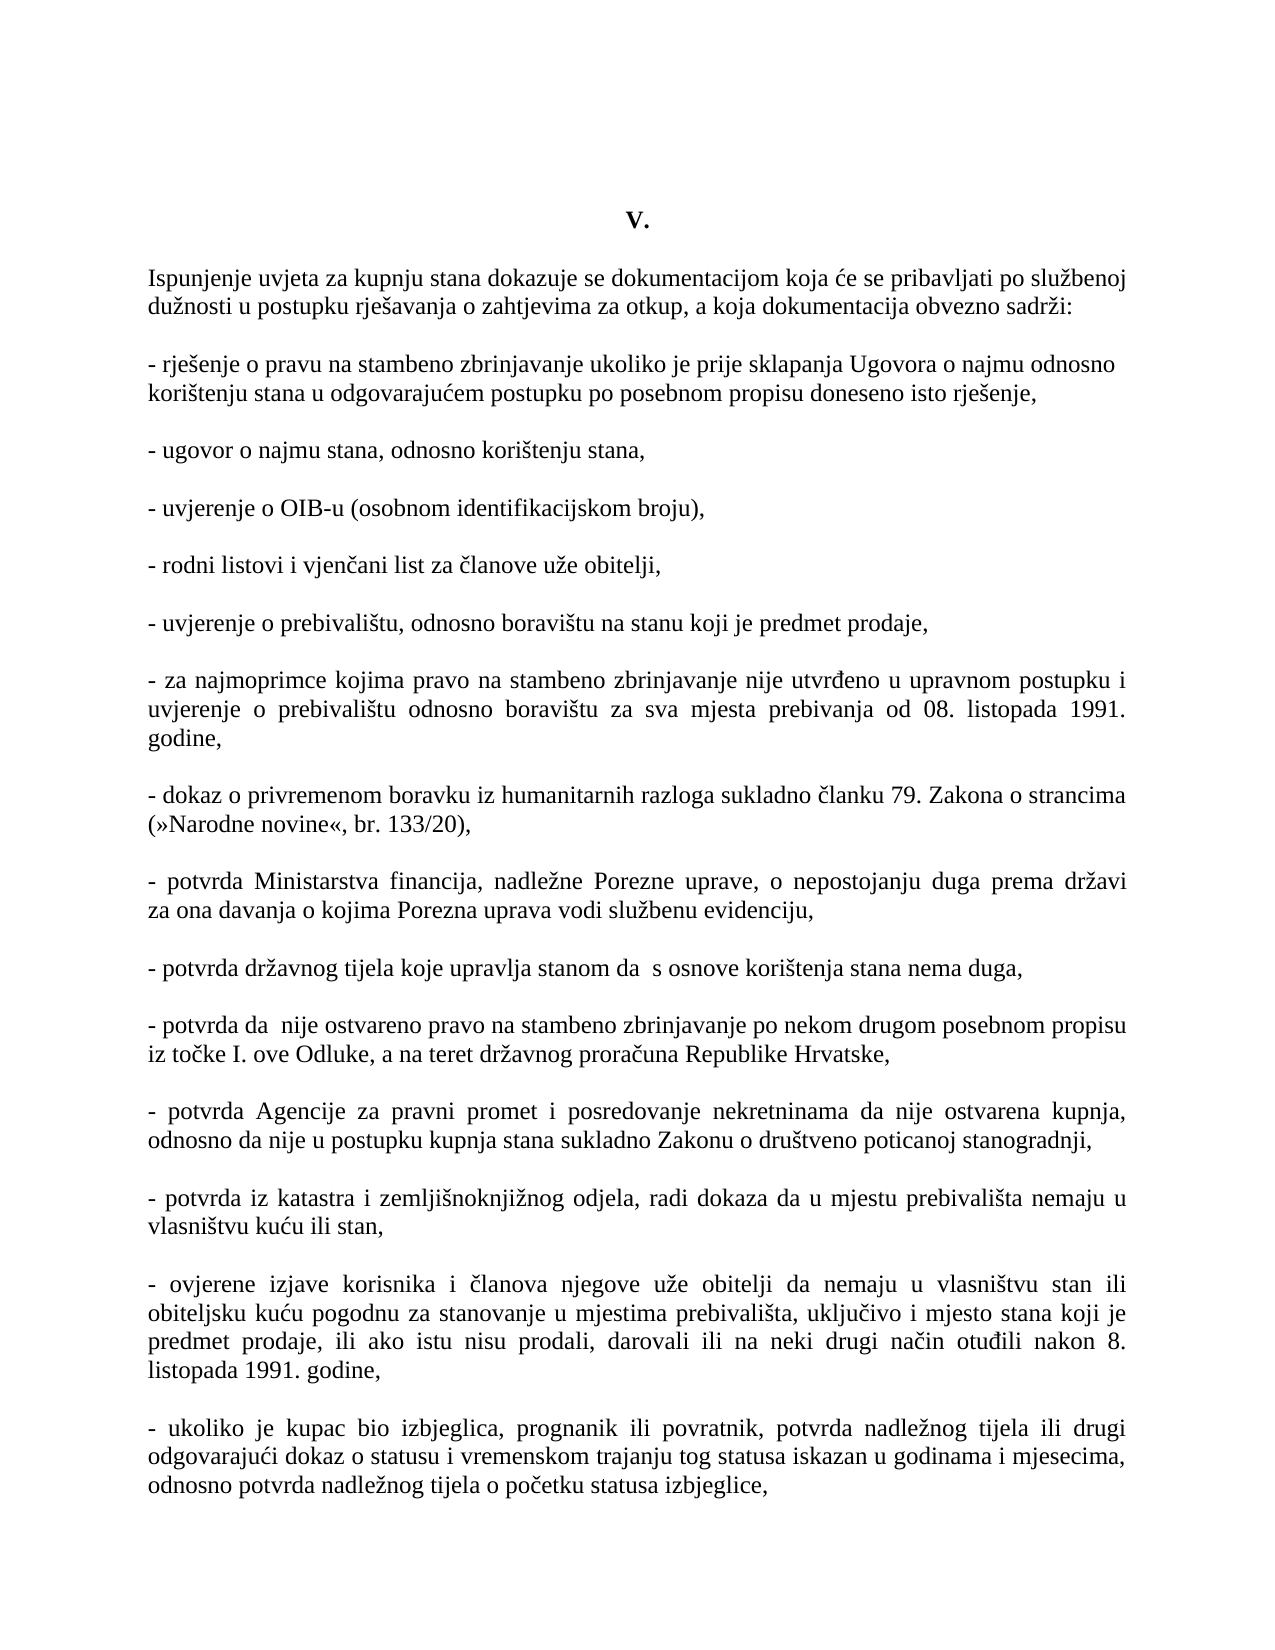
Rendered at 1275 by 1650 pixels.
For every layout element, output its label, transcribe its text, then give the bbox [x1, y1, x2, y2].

text - uvjerenje o prebivalištu, odnosno boravištu na stanu koji je predmet prodaje, [148, 608, 1127, 636]
text - dokaz o privremenom boravku iz humanitarnih razloga sukladno članku 79. Zakona o strancima (»Narodne novine«, br. 133/20), [148, 780, 1127, 838]
text - ukoliko je kupac bio izbjeglica, prognanik ili povratnik, potvrda nadležnog tijela ili drugi odgovarajući dokaz o statusu i vremenskom trajanju tog statusa iskazan u godinama i mjesecima, odnosno potvrda nadležnog tijela o početku statusa izbjeglice, [148, 1413, 1127, 1499]
text Ispunjenje uvjeta za kupnju stana dokazuje se dokumentacijom koja će se pribavljati po službenoj dužnosti u postupku rješavanja o zahtjevima za otkup, a koja dokumentacija obvezno sadrži: [148, 263, 1127, 320]
text - ovjerene izjave korisnika i članova njegove uže obitelji da nemaju u vlasništvu stan ili obiteljsku kuću pogodnu za stanovanje u mjestima prebivališta, uključivo i mjesto stana koji je predmet prodaje, ili ako istu nisu prodali, darovali ili na neki drugi način otuđili nakon 8. listopada 1991. godine, [148, 1269, 1127, 1384]
text V. [148, 205, 1127, 234]
text - potvrda Agencije za pravni promet i posredovanje nekretninama da nije ostvarena kupnja, odnosno da nije u postupku kupnja stana sukladno Zakonu o društveno poticanoj stanogradnji, [148, 1096, 1127, 1154]
text - potvrda državnog tijela koje upravlja stanom da s osnove korištenja stana nema duga, [148, 953, 1127, 981]
text - za najmoprimce kojima pravo na stambeno zbrinjavanje nije utvrđeno u upravnom postupku i uvjerenje o prebivalištu odnosno boravištu za sva mjesta prebivanja od 08. listopada 1991. godine, [148, 665, 1127, 751]
text - potvrda iz katastra i zemljišnoknjižnog odjela, radi dokaza da u mjestu prebivališta nemaju u vlasništvu kuću ili stan, [148, 1183, 1127, 1240]
text - ugovor o najmu stana, odnosno korištenju stana, [148, 435, 1127, 464]
text - potvrda Ministarstva financija, nadležne Porezne uprave, o nepostojanju duga prema državi za ona davanja o kojima Porezna uprava vodi službenu evidenciju, [148, 866, 1127, 924]
text - potvrda da nije ostvareno pravo na stambeno zbrinjavanje po nekom drugom posebnom propisu iz točke I. ove Odluke, a na teret državnog proračuna Republike Hrvatske, [148, 1010, 1127, 1068]
text - rodni listovi i vjenčani list za članove uže obitelji, [148, 550, 1127, 579]
text - uvjerenje o OIB-u (osobnom identifikacijskom broju), [148, 493, 1127, 521]
text - rješenje o pravu na stambeno zbrinjavanje ukoliko je prije sklapanja Ugovora o najmu odnosno [148, 349, 1127, 378]
text korištenju stana u odgovarajućem postupku po posebnom propisu doneseno isto rješenje, [148, 378, 1127, 406]
